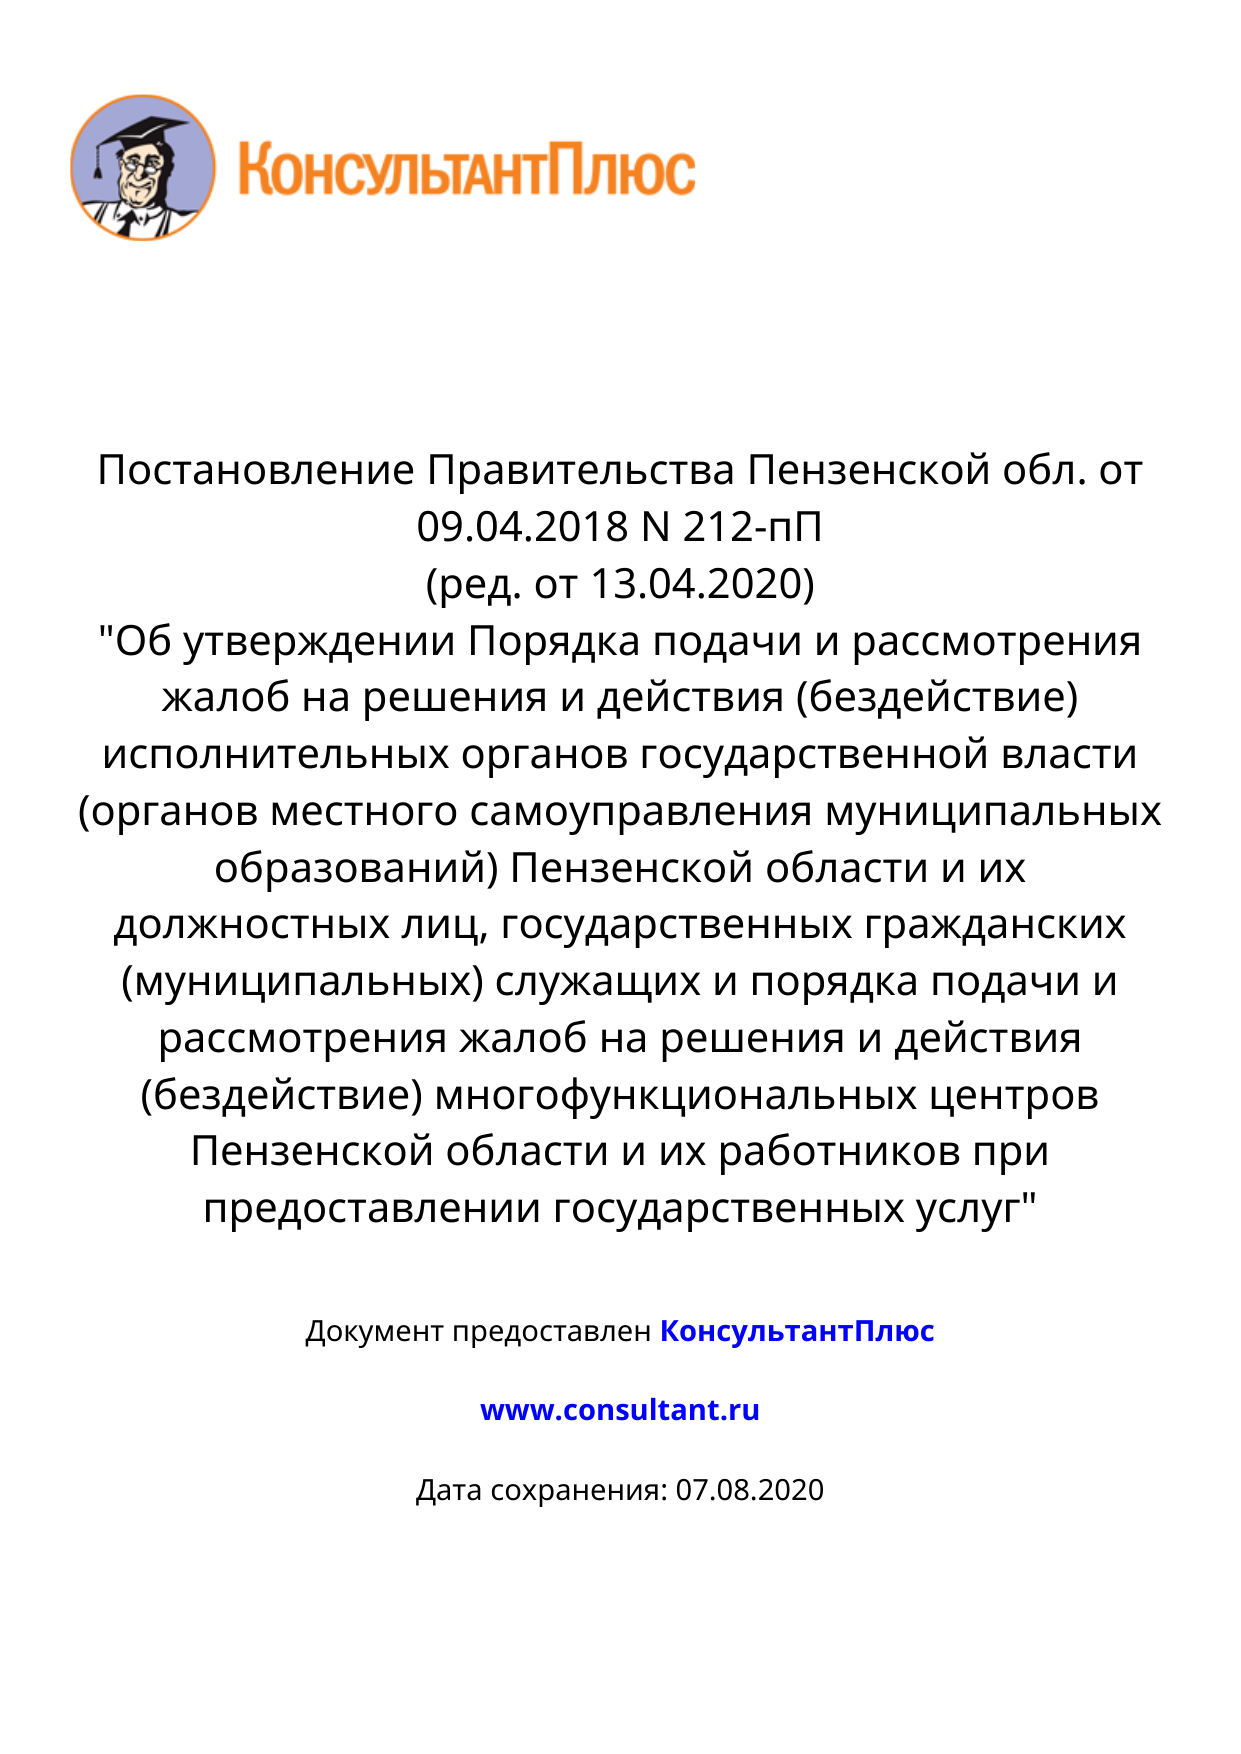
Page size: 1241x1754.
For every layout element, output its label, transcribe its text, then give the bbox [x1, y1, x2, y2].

table_header [62, 88, 1178, 403]
table_cell Документ предоставлен КонсультантПлюс www.consultant.ru Дата сохранения: 07.08.2020 [62, 1272, 1178, 1587]
picture [70, 93, 696, 243]
table_cell Постановление Правительства Пензенской обл. от 09.04.2018 N 212-пП (ред. от 13.04.2020) "Об утверждении Порядка подачи и рассмотрения жалоб на решения и действия (бездействие) исполнительных органов государственной власти (органов местного самоуправления муниципальных образований) Пензенской области и их должностных лиц, государственных гражданских (муниципальных) служащих и порядка подачи и рассмотрения жалоб на решения и действия (бездействие) многофункциональных центров Пензенской области и их работников при предоставлении государственных услуг" [62, 403, 1178, 1272]
